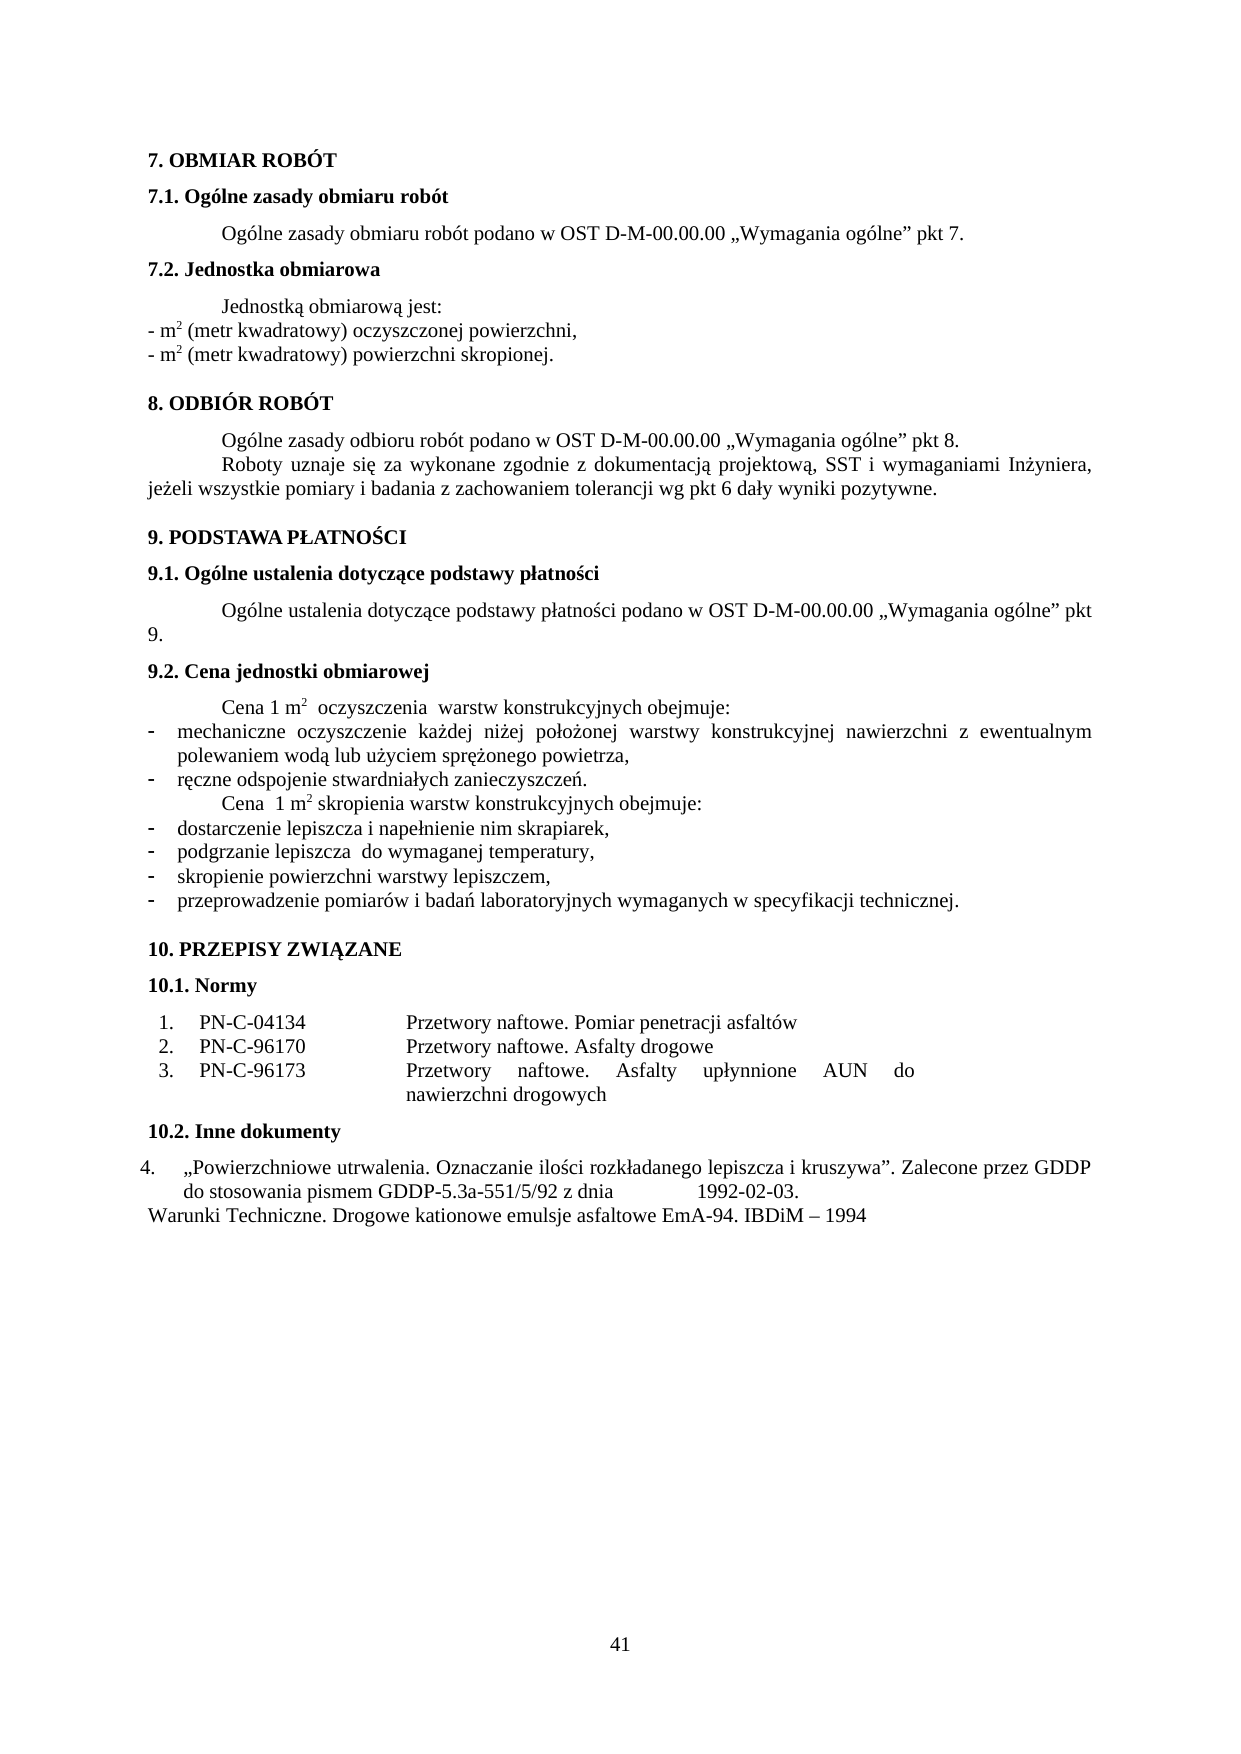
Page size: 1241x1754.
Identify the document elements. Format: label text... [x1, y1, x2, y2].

text 9. podstawa płatności [148, 525, 1093, 549]
text Warunki Techniczne. Drogowe kationowe emulsje asfaltowe EmA-94. IBDiM – 1994 [148, 1203, 1093, 1227]
text 9.2. Cena jednostki obmiarowej [148, 658, 1093, 683]
list „Powierzchniowe utrwalenia. Oznaczanie ilości rozkładanego lepiszcza i kruszywa”. Zalecone przez GDDP do stosowania pismem GDDP-5.3a-551/5/92 z dnia 1992-02-03. [148, 1155, 1093, 1203]
list ręczne odspojenie stwardniałych zanieczyszczeń. [148, 767, 1093, 791]
text 7. obmiar robót [148, 148, 1093, 172]
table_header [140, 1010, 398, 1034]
text 8. odbiór robót [148, 391, 1093, 415]
list przeprowadzenie pomiarów i badań laboratoryjnych wymaganych w specyfikacji technicznej. [148, 888, 1093, 912]
text Roboty uznaje się za wykonane zgodnie z dokumentacją projektową, SST i wymaganiami Inżyniera, jeżeli wszystkie pomiary i badania z zachowaniem tolerancji wg pkt 6 dały wyniki pozytywne. [148, 452, 1093, 500]
text - m2 (metr kwadratowy) oczyszczonej powierzchni, [148, 318, 1093, 342]
text Ogólne zasady odbioru robót podano w OST D-M-00.00.00 „Wymagania ogólne” pkt 8. [148, 428, 1093, 452]
text 10.2. Inne dokumenty [148, 1118, 1093, 1143]
text Cena 1 m2 skropienia warstw konstrukcyjnych obejmuje: [148, 791, 1093, 815]
text 9.1. Ogólne ustalenia dotyczące podstawy płatności [148, 561, 1093, 585]
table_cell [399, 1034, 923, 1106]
text Ogólne ustalenia dotyczące podstawy płatności podano w OST D-M-00.00.00 „Wymagania ogólne” pkt 9. [148, 598, 1093, 646]
text 10. przepisy związane [148, 937, 1093, 961]
text Ogólne zasady obmiaru robót podano w OST D-M-00.00.00 „Wymagania ogólne” pkt 7. [148, 221, 1093, 245]
text 7.1. Ogólne zasady obmiaru robót [148, 184, 1093, 208]
list podgrzanie lepiszcza do wymaganej temperatury, [148, 839, 1093, 863]
text Jednostką obmiarową jest: [148, 294, 1093, 318]
text 7.2. Jednostka obmiarowa [148, 257, 1093, 281]
list mechaniczne oczyszczenie każdej niżej położonej warstwy konstrukcyjnej nawierzchni z ewentualnym polewaniem wodą lub użyciem sprężonego powietrza, [148, 719, 1093, 767]
text 10.1. Normy [148, 973, 1093, 997]
list skropienie powierzchni warstwy lepiszczem, [148, 863, 1093, 888]
text - m2 (metr kwadratowy) powierzchni skropionej. [148, 342, 1093, 366]
list dostarczenie lepiszcza i napełnienie nim skrapiarek, [148, 815, 1093, 839]
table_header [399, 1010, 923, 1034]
text Cena 1 m2 oczyszczenia warstw konstrukcyjnych obejmuje: [148, 695, 1093, 719]
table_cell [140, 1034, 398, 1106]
